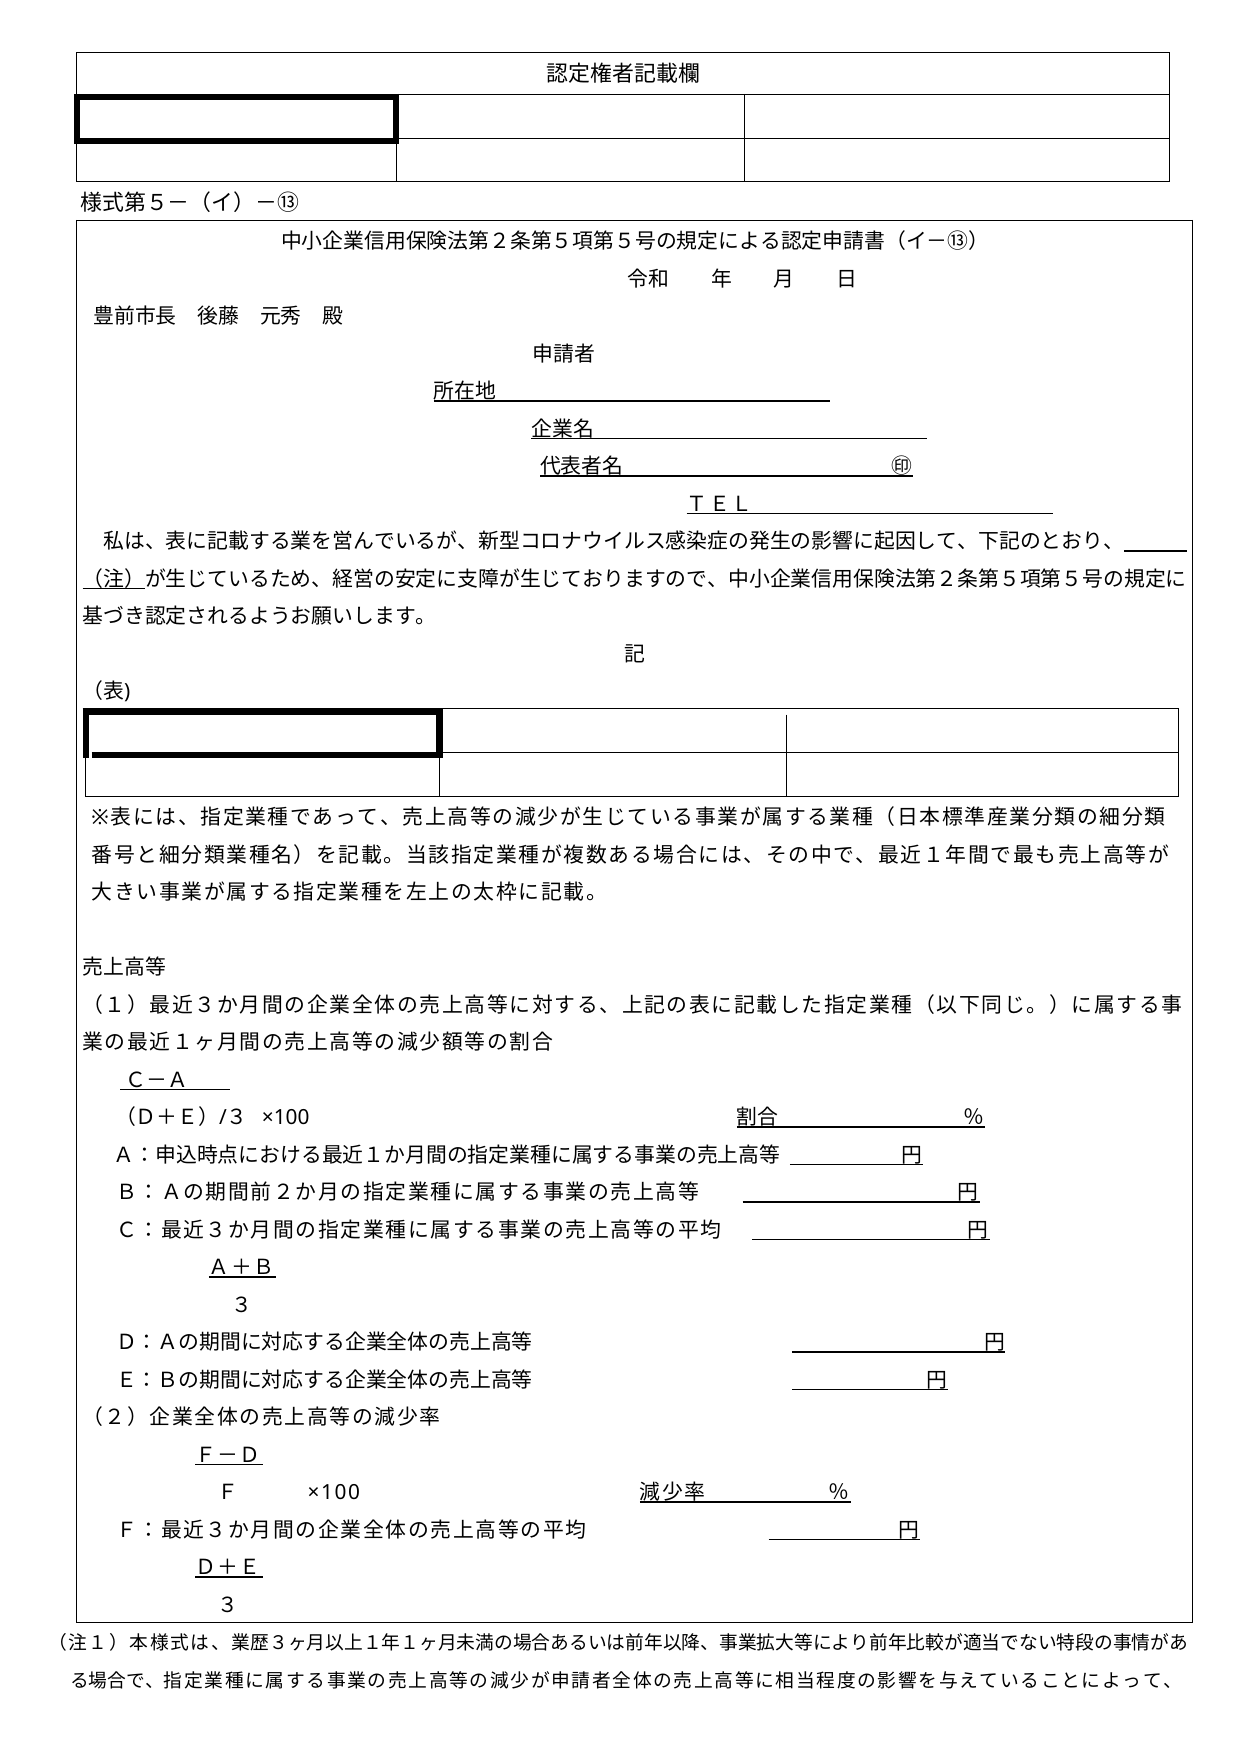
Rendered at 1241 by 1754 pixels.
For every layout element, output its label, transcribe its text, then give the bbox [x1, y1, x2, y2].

table_cell [80, 100, 393, 137]
table_cell [77, 144, 396, 181]
table_header 中小企業信用保険法第２条第５項第５号の規定による認定申請書（イ－⑬） 令和 年 月 日 豊前市長 後藤 元秀 殿 申請者 所在地 企業名 代表者名 ㊞ ＴＥＬ 私は、表に記載する業を営んでいるが、新型コロナウイルス感染症の発生の影響に起因して、下記のとおり、 （注）が生じているため、経営の安定に支障が生じておりますので、中小企業信用保険法第２条第５項第５号の規定に基づき認定されるようお願いします。 記 （表) ※表には、指定業種であって、売上高等の減少が生じている事業が属する業種（日本標準産業分類の細分類番号と細分類業種名）を記載。当該指定業種が複数ある場合には、その中で、最近１年間で最も売上高等が大きい事業が属する指定業種を左上の太枠に記載。 売上高等 （１）最近３か月間の企業全体の売上高等に対する、上記の表に記載した指定業種（以下同じ。）に属する事業の最近１ヶ月間の売上高等の減少額等の割合 Ｃ－Ａ （Ｄ＋Ｅ）/３ ×100 割合 ％ Ａ：申込時点における最近１か月間の指定業種に属する事業の売上高等 円 Ｂ：Ａの期間前２か月の指定業種に属する事業の売上高等 円 Ｃ：最近３か月間の指定業種に属する事業の売上高等の平均 円 Ａ＋Ｂ ３ Ｄ：Ａの期間に対応する企業全体の売上高等 円 Ｅ：Ｂの期間に対応する企業全体の売上高等 円 （２）企業全体の売上高等の減少率 Ｆ－Ｄ Ｆ ×100 減少率 ％ Ｆ：最近３か月間の企業全体の売上高等の平均 円 Ｄ＋Ｅ ３ [77, 221, 1192, 1622]
table_cell [745, 139, 1169, 181]
table_cell [397, 139, 744, 181]
table_header 認定権者記載欄 [77, 53, 1169, 94]
table_cell [745, 95, 1169, 137]
text 様式第５－（イ）－⑬ [47, 182, 1193, 220]
table_cell [399, 95, 744, 137]
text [48, 1623, 1193, 1698]
